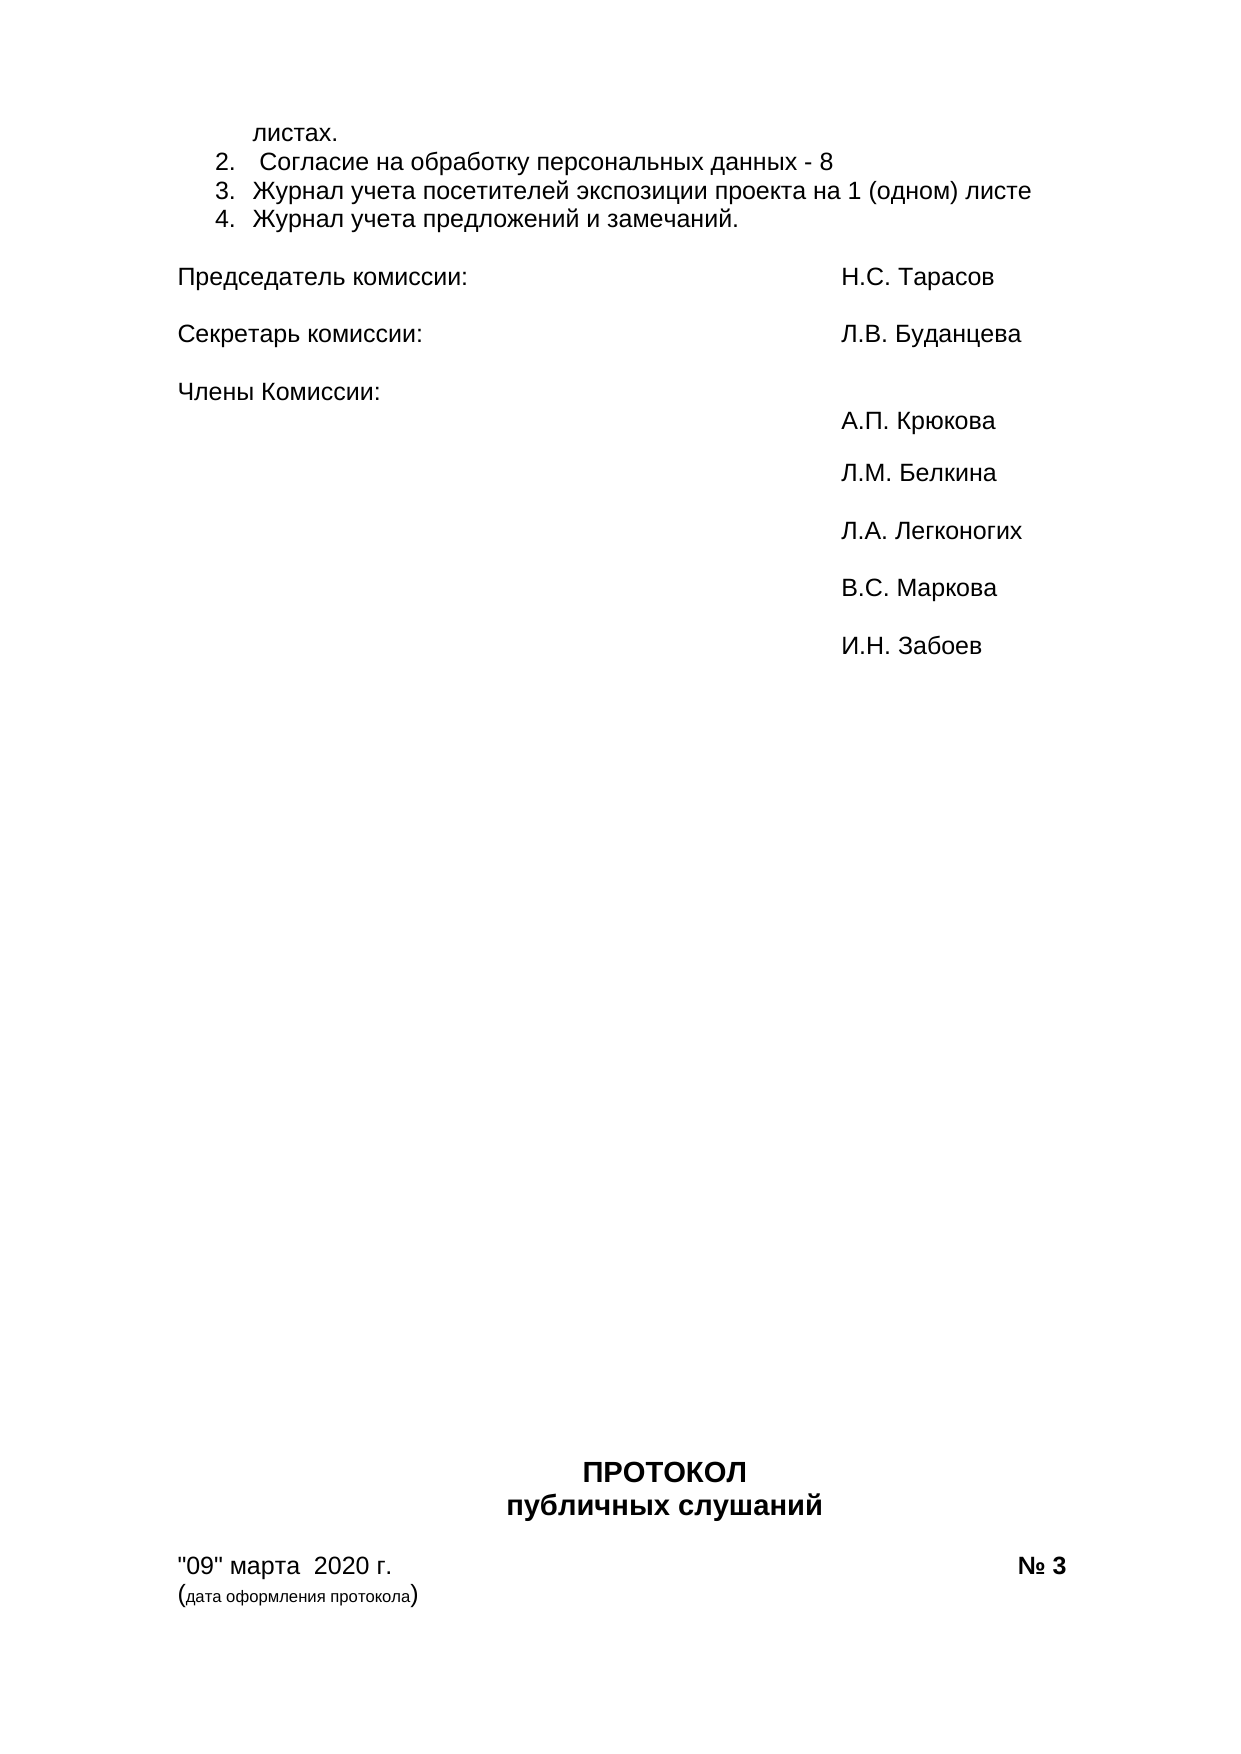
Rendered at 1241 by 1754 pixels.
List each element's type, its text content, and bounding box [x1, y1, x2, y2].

list Согласие на обработку персональных данных - 8 [215, 147, 1152, 176]
list Журнал учета предложений и замечаний. [215, 204, 1152, 233]
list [215, 118, 1152, 147]
text публичных слушаний [177, 1488, 1152, 1522]
text В.С. Маркова [177, 573, 1152, 602]
text (дата оформления протокола) [177, 1579, 1152, 1608]
list Журнал учета посетителей экспозиции проекта на 1 (одном) листе [215, 176, 1152, 204]
text Председатель комиссии: Н.С. Тарасов [177, 262, 1152, 291]
text Секретарь комиссии: Л.В. Буданцева [177, 319, 1152, 348]
text "09" марта 2020 г. № 3 [177, 1551, 1152, 1579]
text Л.М. Белкина [766, 458, 1152, 487]
text Л.А. Легконогих [177, 516, 1152, 544]
text Члены Комиссии: [177, 377, 1152, 406]
text А.П. Крюкова [177, 406, 1152, 434]
text И.Н. Забоев [177, 631, 1152, 659]
text ПРОТОКОЛ [177, 1455, 1152, 1488]
